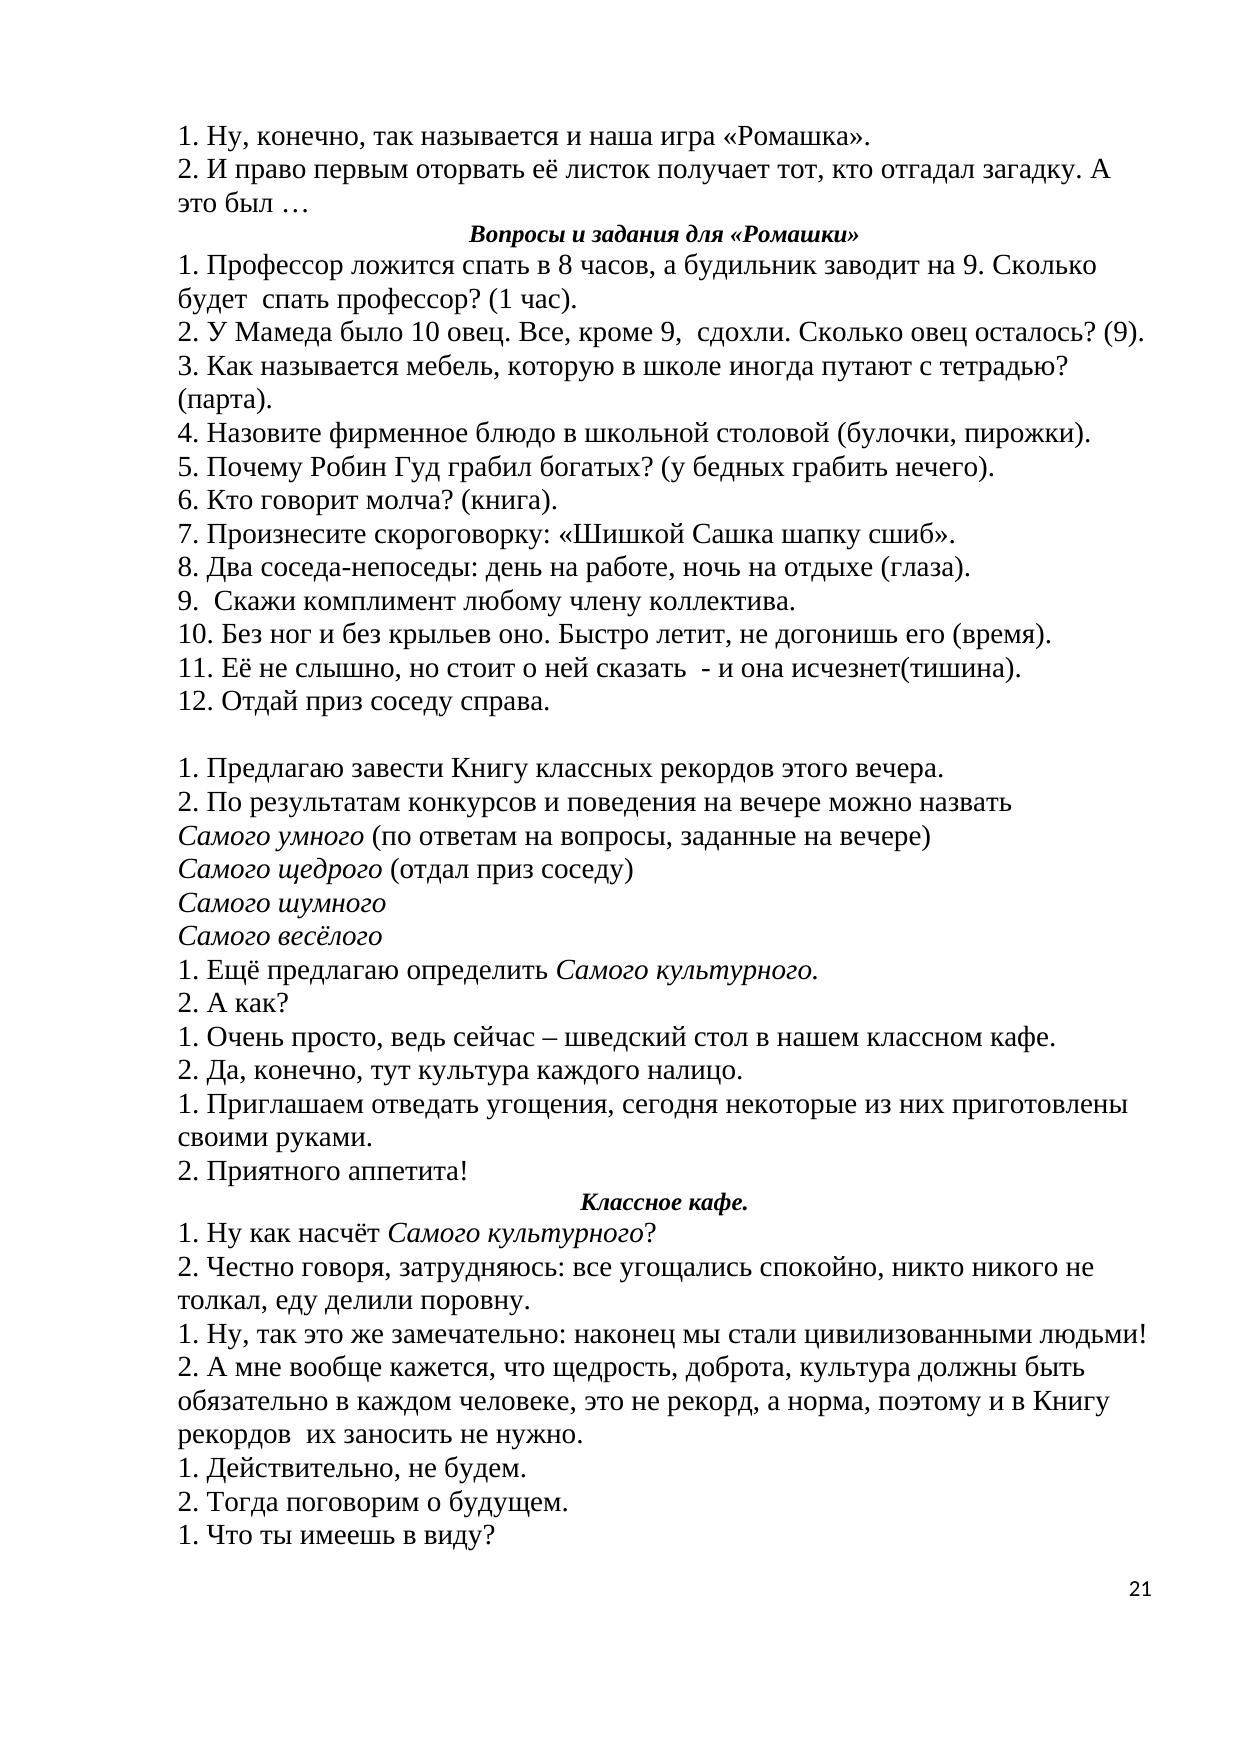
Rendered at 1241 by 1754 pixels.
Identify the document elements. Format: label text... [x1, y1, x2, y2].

text 2. А как? [177, 985, 1152, 1019]
text 5. Почему Робин Гуд грабил богатых? (у бедных грабить нечего). [177, 449, 1152, 482]
text 1. Профессор ложится спать в 8 часов, а будильник заводит на 9. Сколько будет спать профессор? (1 час). [177, 247, 1152, 314]
text 1. Ещё предлагаю определить Самого культурного. [177, 952, 1152, 985]
text Вопросы и задания для «Ромашки» [177, 219, 1152, 247]
text 7. Произнесите скороговорку: «Шишкой Сашка шапку сшиб». [177, 516, 1152, 549]
text 1. Ну, так это же замечательно: наконец мы стали цивилизованными людьми! [177, 1316, 1152, 1349]
text 1. Действительно, не будем. [177, 1450, 1152, 1484]
text 3. Как называется мебель, которую в школе иногда путают с тетрадью? (парта). [177, 348, 1152, 415]
text Самого весёлого [177, 918, 1152, 952]
text Классное кафе. [177, 1187, 1152, 1215]
text 2. А мне вообще кажется, что щедрость, доброта, культура должны быть обязательно в каждом человеке, это не рекорд, а норма, поэтому и в Книгу рекордов их заносить не нужно. [177, 1349, 1152, 1450]
text 1. Что ты имеешь в виду? [177, 1517, 1152, 1551]
text 10. Без ног и без крыльев оно. Быстро летит, не догонишь его (время). [177, 616, 1152, 650]
text Самого умного (по ответам на вопросы, заданные на вечере) [177, 818, 1152, 851]
text 2. Тогда поговорим о будущем. [177, 1484, 1152, 1517]
text 2. Честно говоря, затрудняюсь: все угощались спокойно, никто никого не толкал, еду делили поровну. [177, 1249, 1152, 1316]
text Самого щедрого (отдал приз соседу) [177, 851, 1152, 885]
text 11. Её не слышно, но стоит о ней сказать - и она исчезнет(тишина). [177, 650, 1152, 683]
text 1. Ну как насчёт Самого культурного? [177, 1215, 1152, 1249]
text Самого шумного [177, 885, 1152, 918]
text 2. Да, конечно, тут культура каждого налицо. [177, 1052, 1152, 1086]
text 1. Предлагаю завести Книгу классных рекордов этого вечера. [177, 751, 1152, 784]
text 4. Назовите фирменное блюдо в школьной столовой (булочки, пирожки). [177, 415, 1152, 449]
text 1. Приглашаем отведать угощения, сегодня некоторые из них приготовлены своими руками. [177, 1086, 1152, 1153]
text 2. И право первым оторвать её листок получает тот, кто отгадал загадку. А это был … [177, 152, 1152, 219]
text 9. Скажи комплимент любому члену коллектива. [177, 583, 1152, 616]
text 1. Ну, конечно, так называется и наша игра «Ромашка». [177, 118, 1152, 152]
text 12. Отдай приз соседу справа. [177, 683, 1152, 717]
text 2. Приятного аппетита! [177, 1153, 1152, 1187]
text 6. Кто говорит молча? (книга). [177, 482, 1152, 516]
text 2. По результатам конкурсов и поведения на вечере можно назвать [177, 784, 1152, 818]
text 2. У Мамеда было 10 овец. Все, кроме 9, сдохли. Сколько овец осталось? (9). [177, 314, 1152, 348]
text 1. Очень просто, ведь сейчас – шведский стол в нашем классном кафе. [177, 1019, 1152, 1052]
text 8. Два соседа-непоседы: день на работе, ночь на отдыхе (глаза). [177, 549, 1152, 583]
